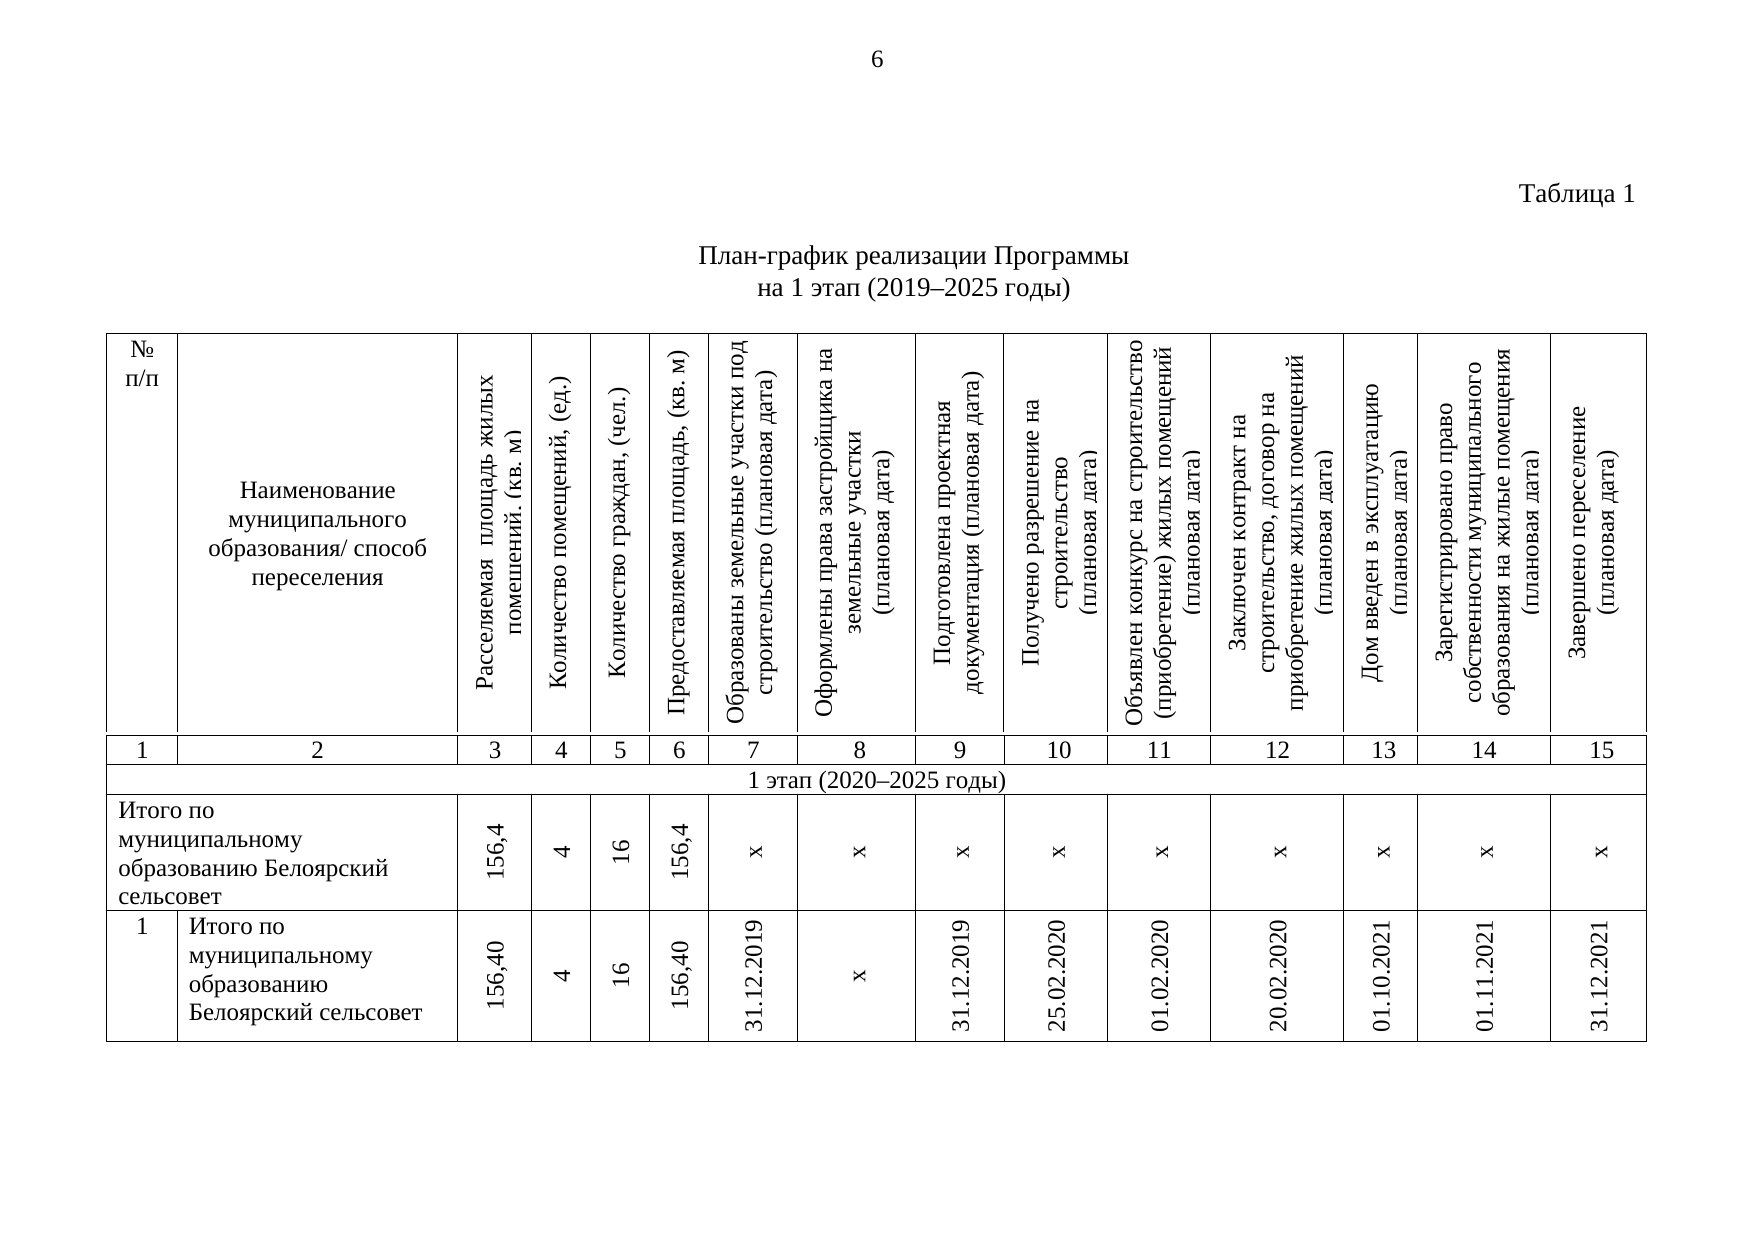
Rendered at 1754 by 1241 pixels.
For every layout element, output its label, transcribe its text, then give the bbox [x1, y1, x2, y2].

table_header Дом введен в эксплуатацию (плановая дата) [1344, 334, 1417, 732]
table_cell 01.11.2021 [1418, 911, 1550, 1041]
table_header 1 [107, 736, 177, 764]
table_cell Итого по муниципальному образованию Белоярский сельсовет [107, 795, 457, 910]
table_header Наименование муниципального образования/ способ переселения [178, 334, 457, 732]
table_cell х [709, 795, 797, 910]
table_header Оформлены права застройщика на земельные участки (плановая дата) [798, 334, 915, 732]
table_cell х [1211, 795, 1343, 910]
table_header Количество граждан, (чел.) [591, 334, 649, 732]
table_header 8 [798, 736, 915, 764]
table_cell 16 [591, 911, 649, 1041]
text Таблица 1 [118, 177, 1636, 208]
table_cell 156,4 [650, 795, 708, 910]
table_header № п/п [107, 334, 177, 732]
table_cell 4 [532, 911, 590, 1041]
table_header Зарегистрировано право собственности муниципального образования на жилые помещения (плановая дата) [1418, 334, 1550, 732]
table_cell 31.12.2021 [1551, 911, 1646, 1041]
table_header 10 [1005, 736, 1107, 764]
table_cell х [1418, 795, 1550, 910]
table_cell 1 [107, 911, 177, 1041]
table_cell х [1344, 795, 1417, 910]
table_cell х [798, 795, 915, 910]
table_header Количество помещений, (ед.) [532, 334, 590, 732]
table_cell 4 [532, 795, 590, 910]
table_header Завершено переселение (плановая дата) [1551, 334, 1646, 732]
table_cell 01.02.2020 [1108, 911, 1210, 1041]
table_header 9 [916, 736, 1004, 764]
table_header 12 [1211, 736, 1343, 764]
table_cell 20.02.2020 [1211, 911, 1343, 1041]
table_header 14 [1418, 736, 1550, 764]
table_cell 31.12.2019 [709, 911, 797, 1041]
table_cell 31.12.2019 [916, 911, 1004, 1041]
table_cell 156,40 [458, 911, 531, 1041]
table_header Образованы земельные участки под строительство (плановая дата) [709, 334, 797, 732]
table_cell Итого по муниципальному образованию Белоярский сельсовет [178, 911, 457, 1041]
table_header 6 [650, 736, 708, 764]
table_cell х [798, 911, 915, 1041]
table_cell 16 [591, 795, 649, 910]
table_cell х [1551, 795, 1646, 910]
text План-график реализации Программы [118, 239, 1636, 271]
table_header 3 [458, 736, 531, 764]
table_cell х [916, 795, 1004, 910]
table_cell х [1005, 795, 1107, 910]
table_header Получено разрешение на строительство (плановая дата) [1004, 334, 1107, 732]
text на 1 этап (2019–2025 годы) [118, 271, 1636, 302]
table_cell 01.10.2021 [1344, 911, 1417, 1041]
table_header 2 [178, 736, 457, 764]
table_cell 1 этап (2020–2025 годы) [107, 765, 1646, 794]
table_header 13 [1344, 736, 1417, 764]
table_cell х [1108, 795, 1210, 910]
table_header 4 [532, 736, 590, 764]
table_cell 25.02.2020 [1005, 911, 1107, 1041]
table_header 5 [591, 736, 649, 764]
table_header Подготовлена проектная документация (плановая дата) [916, 334, 1003, 732]
table_header Предоставляемая площадь, (кв. м) [650, 334, 708, 732]
table_header 15 [1551, 736, 1646, 764]
table_cell 156,4 [458, 795, 531, 910]
table_header 11 [1108, 736, 1210, 764]
table_header Заключен контракт на строительство, договор на приобретение жилых помещений (плановая дата) [1211, 334, 1343, 732]
table_cell 156,40 [650, 911, 708, 1041]
table_header 7 [709, 736, 797, 764]
table_header Расселяемая площадь жилых помещений, (кв. м) [458, 334, 531, 732]
table_header Объявлен конкурс на строительство (приобретение) жилых помещений (плановая дата) [1108, 334, 1210, 732]
